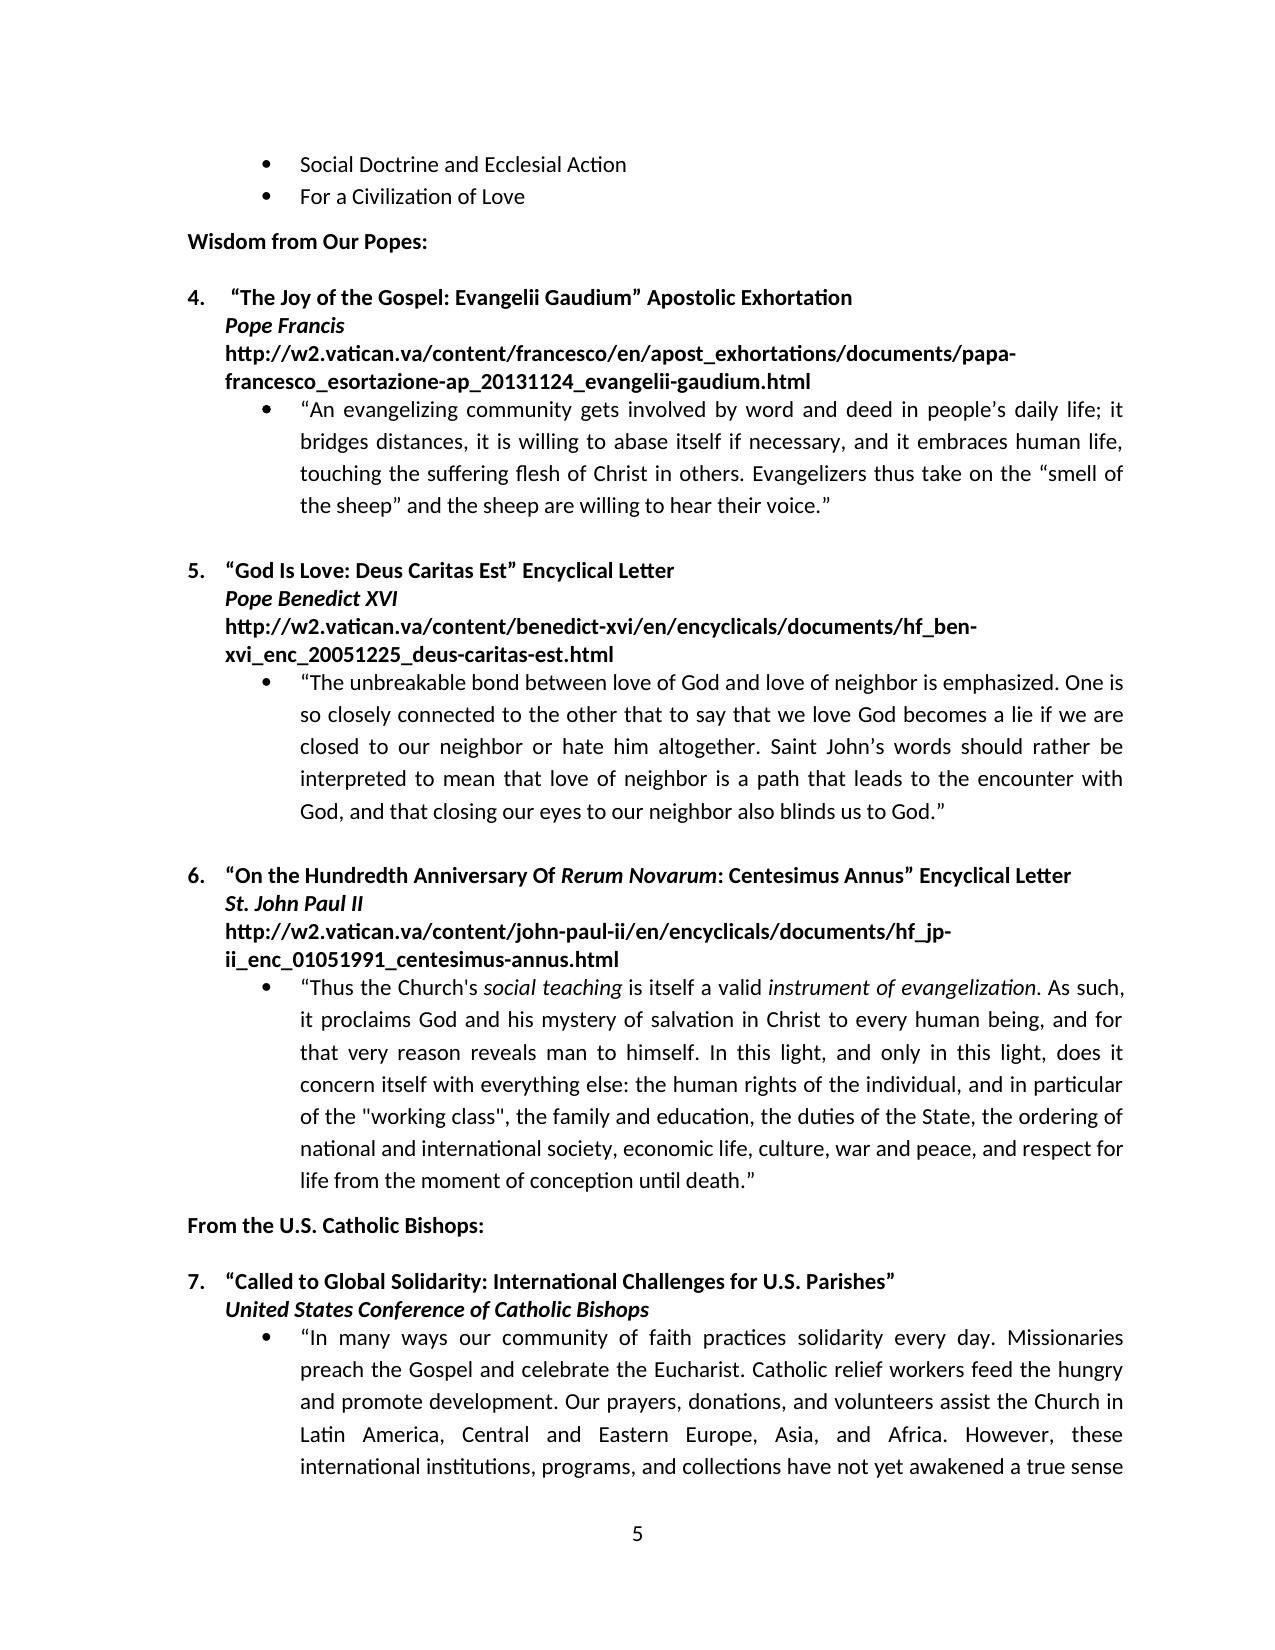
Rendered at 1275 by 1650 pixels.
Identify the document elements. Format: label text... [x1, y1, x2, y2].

list “Thus the Church's social teaching is itself a valid instrument of evangelization. As such, it proclaims God and his mystery of salvation in Christ to every human being, and for that very reason reveals man to himself. In this light, and only in this light, does it concern itself with everything else: the human rights of the individual, and in particular of the "working class", the family and education, the duties of the State, the ordering of national and international society, economic life, culture, war and peace, and respect for life from the moment of conception until death.” [262, 973, 1125, 1194]
list “On the Hundredth Anniversary Of Rerum Novarum: Centesimus Annus” Encyclical Letter St. John Paul II [187, 861, 1125, 917]
list For a Civilization of Love [262, 182, 1125, 210]
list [262, 1323, 1125, 1480]
list Social Doctrine and Ecclesial Action [262, 150, 1125, 178]
list http://w2.vatican.va/content/benedict-xvi/en/encyclicals/documents/hf_ben-xvi_enc_20051225_deus-caritas-est.html [225, 612, 1125, 668]
text From the U.S. Catholic Bishops: [150, 1211, 1125, 1239]
list “God Is Love: Deus Caritas Est” Encyclical Letter Pope Benedict XVI [187, 556, 1125, 612]
list “An evangelizing community gets involved by word and deed in people’s daily life; it bridges distances, it is willing to abase itself if necessary, and it embraces human life, touching the suffering flesh of Christ in others. Evangelizers thus take on the “smell of the sheep” and the sheep are willing to hear their voice.” [262, 395, 1125, 519]
list “The Joy of the Gospel: Evangelii Gaudium” Apostolic Exhortation Pope Francis [187, 283, 1125, 339]
list http://w2.vatican.va/content/john-paul-ii/en/encyclicals/documents/hf_jp-ii_enc_01051991_centesimus-annus.html [225, 917, 1125, 973]
text Wisdom from Our Popes: [150, 227, 1125, 255]
list http://w2.vatican.va/content/francesco/en/apost_exhortations/documents/papa-francesco_esortazione-ap_20131124_evangelii-gaudium.html [225, 339, 1125, 395]
list “Called to Global Solidarity: International Challenges for U.S. Parishes” United States Conference of Catholic Bishops [187, 1267, 1125, 1323]
list “The unbreakable bond between love of God and love of neighbor is emphasized. One is so closely connected to the other that to say that we love God becomes a lie if we are closed to our neighbor or hate him altogether. Saint John’s words should rather be interpreted to mean that love of neighbor is a path that leads to the encounter with God, and that closing our eyes to our neighbor also blinds us to God.” [262, 668, 1125, 825]
